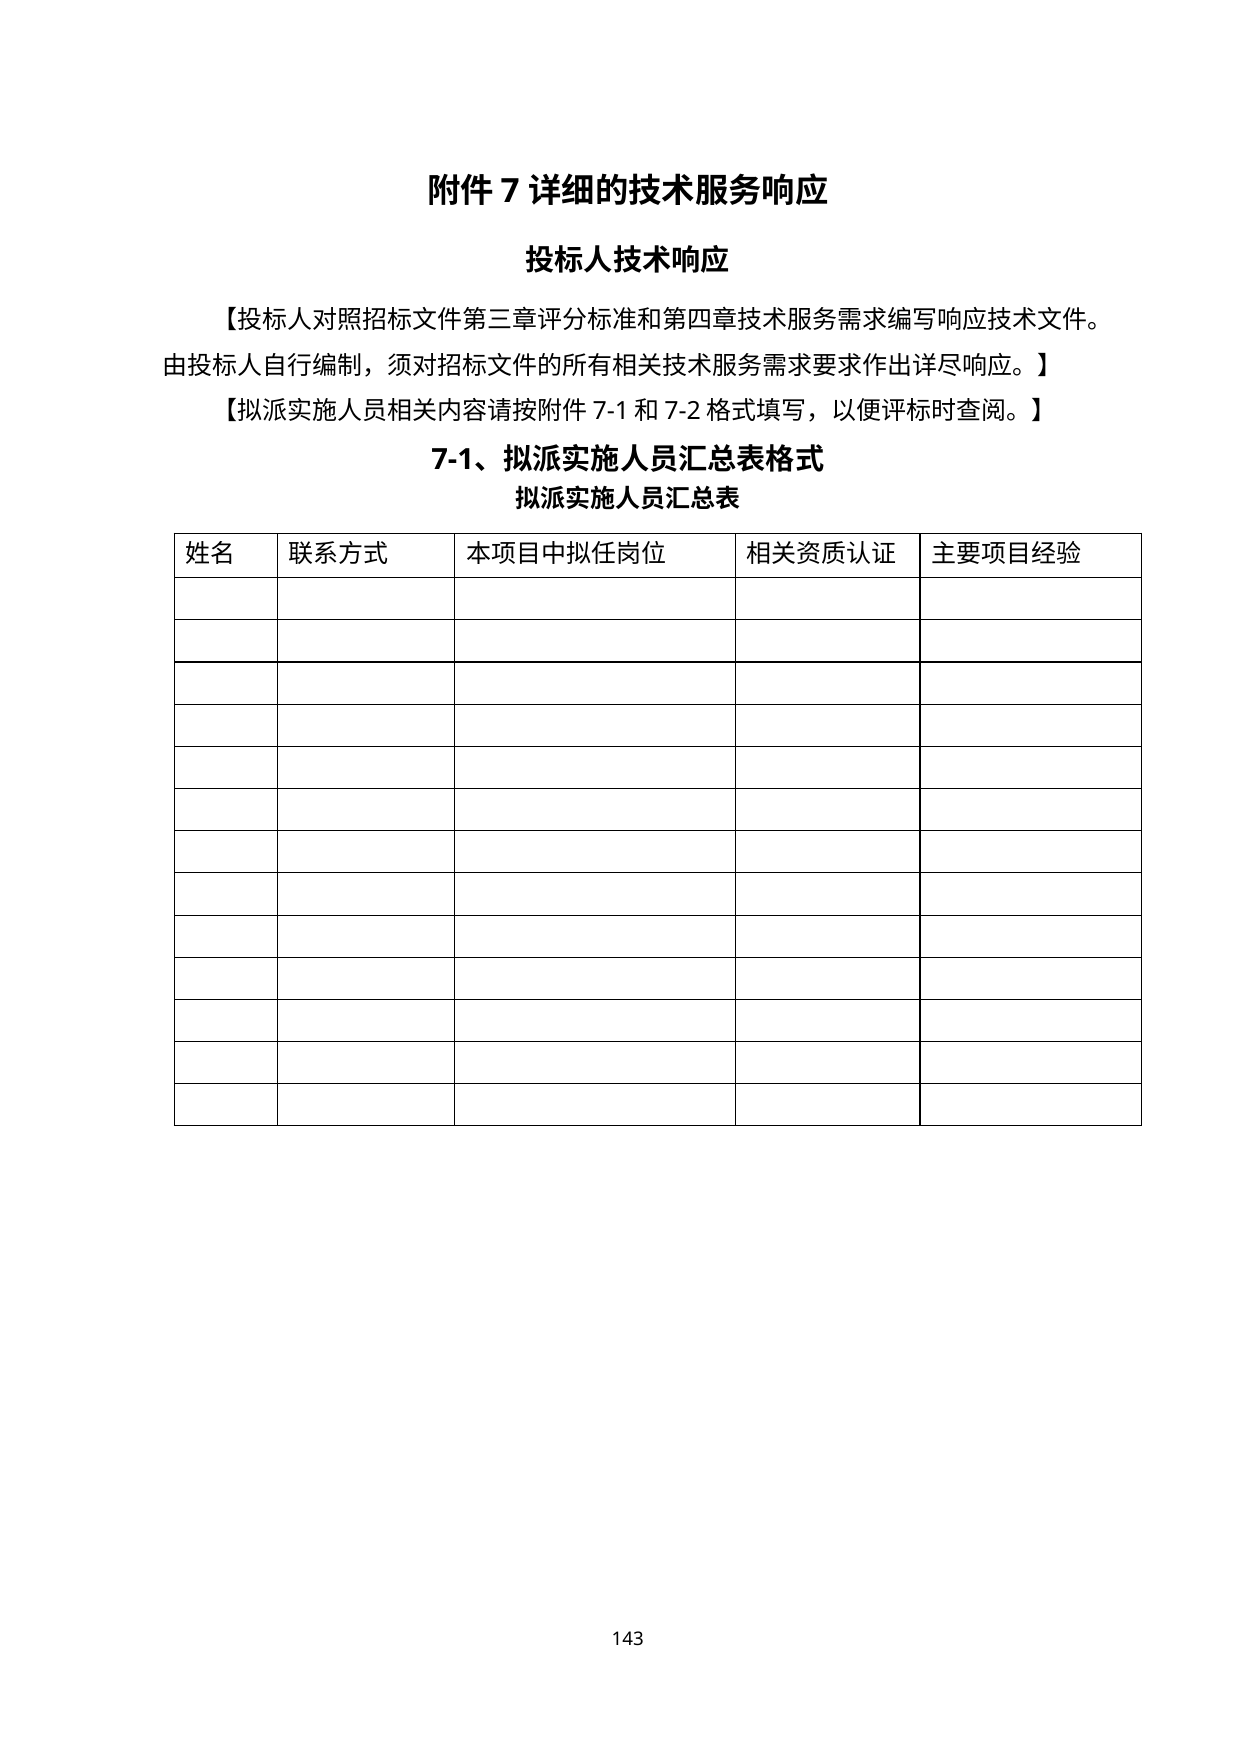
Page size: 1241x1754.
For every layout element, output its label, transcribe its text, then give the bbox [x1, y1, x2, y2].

table_cell [175, 1042, 277, 1083]
table_cell [278, 747, 454, 788]
table_cell [175, 916, 277, 957]
table_cell [455, 1084, 735, 1125]
table_cell [736, 1084, 919, 1125]
table_cell [736, 789, 919, 830]
table_cell [736, 663, 919, 703]
table_cell [736, 1042, 919, 1083]
table_cell [455, 831, 735, 872]
table_cell [455, 873, 735, 914]
table_cell [921, 1084, 1141, 1125]
table_cell [921, 705, 1141, 746]
table_cell [175, 831, 277, 872]
text 7-1、拟派实施人员汇总表格式 [162, 436, 1092, 478]
table_cell [278, 705, 454, 746]
table_cell [455, 1000, 735, 1041]
table_cell [455, 705, 735, 746]
table_cell [175, 663, 277, 703]
table_cell [921, 1042, 1141, 1083]
table_cell [455, 620, 735, 661]
table_cell [921, 620, 1141, 661]
table_cell [736, 958, 919, 999]
table_cell [921, 958, 1141, 999]
table_cell [921, 789, 1141, 830]
table_cell [921, 1000, 1141, 1041]
table_cell [278, 578, 454, 619]
table_cell [278, 831, 454, 872]
table_cell [736, 620, 919, 661]
table_cell [455, 747, 735, 788]
table_cell [455, 789, 735, 830]
table_header 姓名 [175, 534, 277, 577]
table_cell [921, 831, 1141, 872]
subtitle 附件7 详细的技术服务响应 [162, 164, 1092, 212]
table_cell [175, 873, 277, 914]
table_cell [175, 705, 277, 746]
table_cell [278, 873, 454, 914]
table_cell [736, 916, 919, 957]
table_cell [921, 873, 1141, 914]
table_cell [921, 916, 1141, 957]
table_cell [175, 620, 277, 661]
table_cell [736, 831, 919, 872]
table_cell [175, 1084, 277, 1125]
table_cell [455, 958, 735, 999]
table_cell [278, 1000, 454, 1041]
table_cell [921, 578, 1141, 619]
table_cell [175, 578, 277, 619]
text 拟派实施人员汇总表 [162, 478, 1092, 514]
table_cell [278, 620, 454, 661]
table_cell [278, 789, 454, 830]
table_cell [278, 663, 454, 703]
text 【拟派实施人员相关内容请按附件7-1和7-2格式填写，以便评标时查阅。】 [162, 391, 1092, 427]
table_cell [736, 578, 919, 619]
table_cell [455, 1042, 735, 1083]
table_cell [455, 663, 735, 703]
table_header 相关资质认证 [736, 534, 919, 577]
table_cell [278, 1042, 454, 1083]
table_cell [175, 747, 277, 788]
table_cell [175, 958, 277, 999]
text 投标人技术响应 [162, 236, 1092, 279]
text 【投标人对照招标文件第三章评分标准和第四章技术服务需求编写响应技术文件。由投标人自行编制，须对招标文件的所有相关技术服务需求要求作出详尽响应。】 [162, 300, 1092, 381]
table_header 本项目中拟任岗位 [455, 534, 735, 577]
table_cell [736, 1000, 919, 1041]
table_cell [278, 958, 454, 999]
table_cell [278, 916, 454, 957]
table_cell [278, 1084, 454, 1125]
table_cell [175, 1000, 277, 1041]
table_cell [455, 916, 735, 957]
table_header 联系方式 [278, 534, 454, 577]
table_cell [175, 789, 277, 830]
table_header 主要项目经验 [921, 534, 1141, 577]
table_cell [921, 663, 1141, 703]
table_cell [736, 747, 919, 788]
table_cell [736, 873, 919, 914]
table_cell [736, 705, 919, 746]
table_cell [921, 747, 1141, 788]
table_cell [455, 578, 735, 619]
